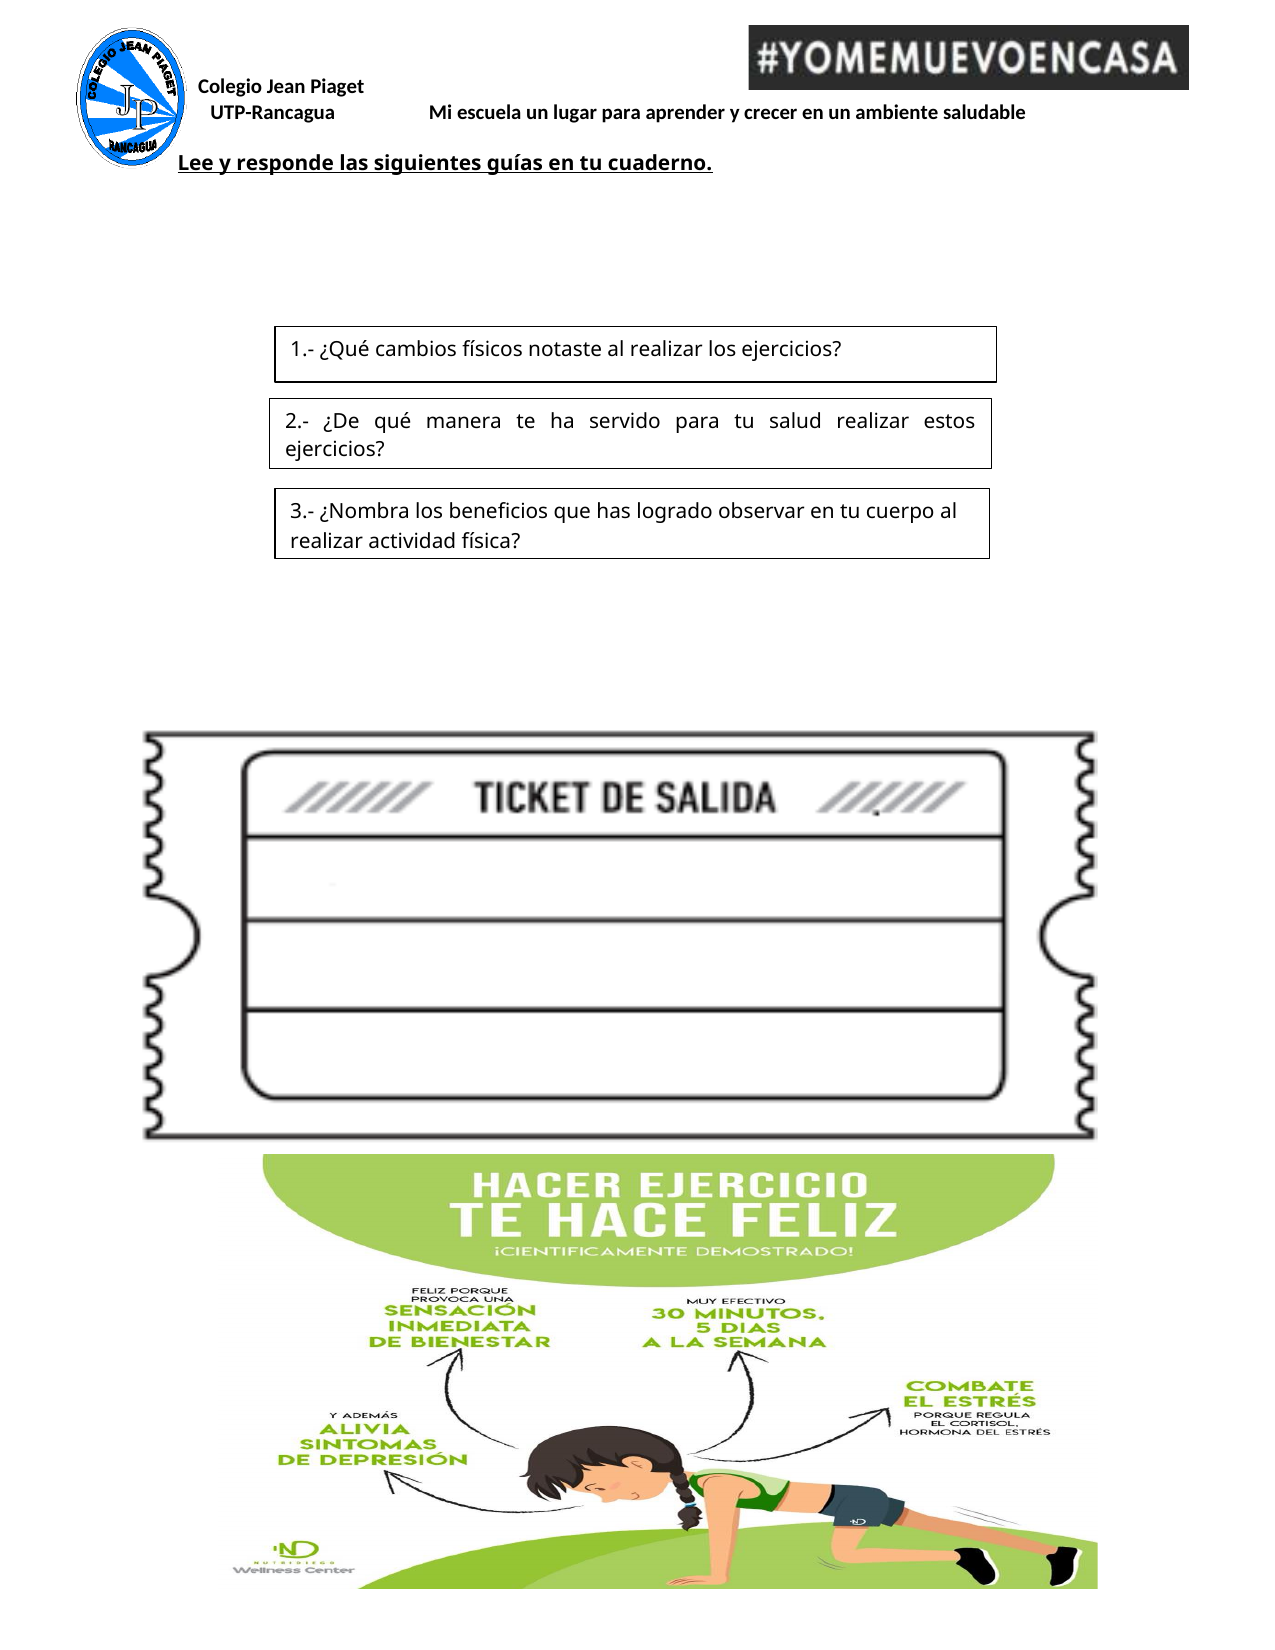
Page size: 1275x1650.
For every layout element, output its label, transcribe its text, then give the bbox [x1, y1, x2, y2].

picture [748, 25, 1189, 90]
picture [138, 718, 1098, 1589]
text Lee y responde las siguientes guías en tu cuaderno. [177, 148, 1098, 176]
